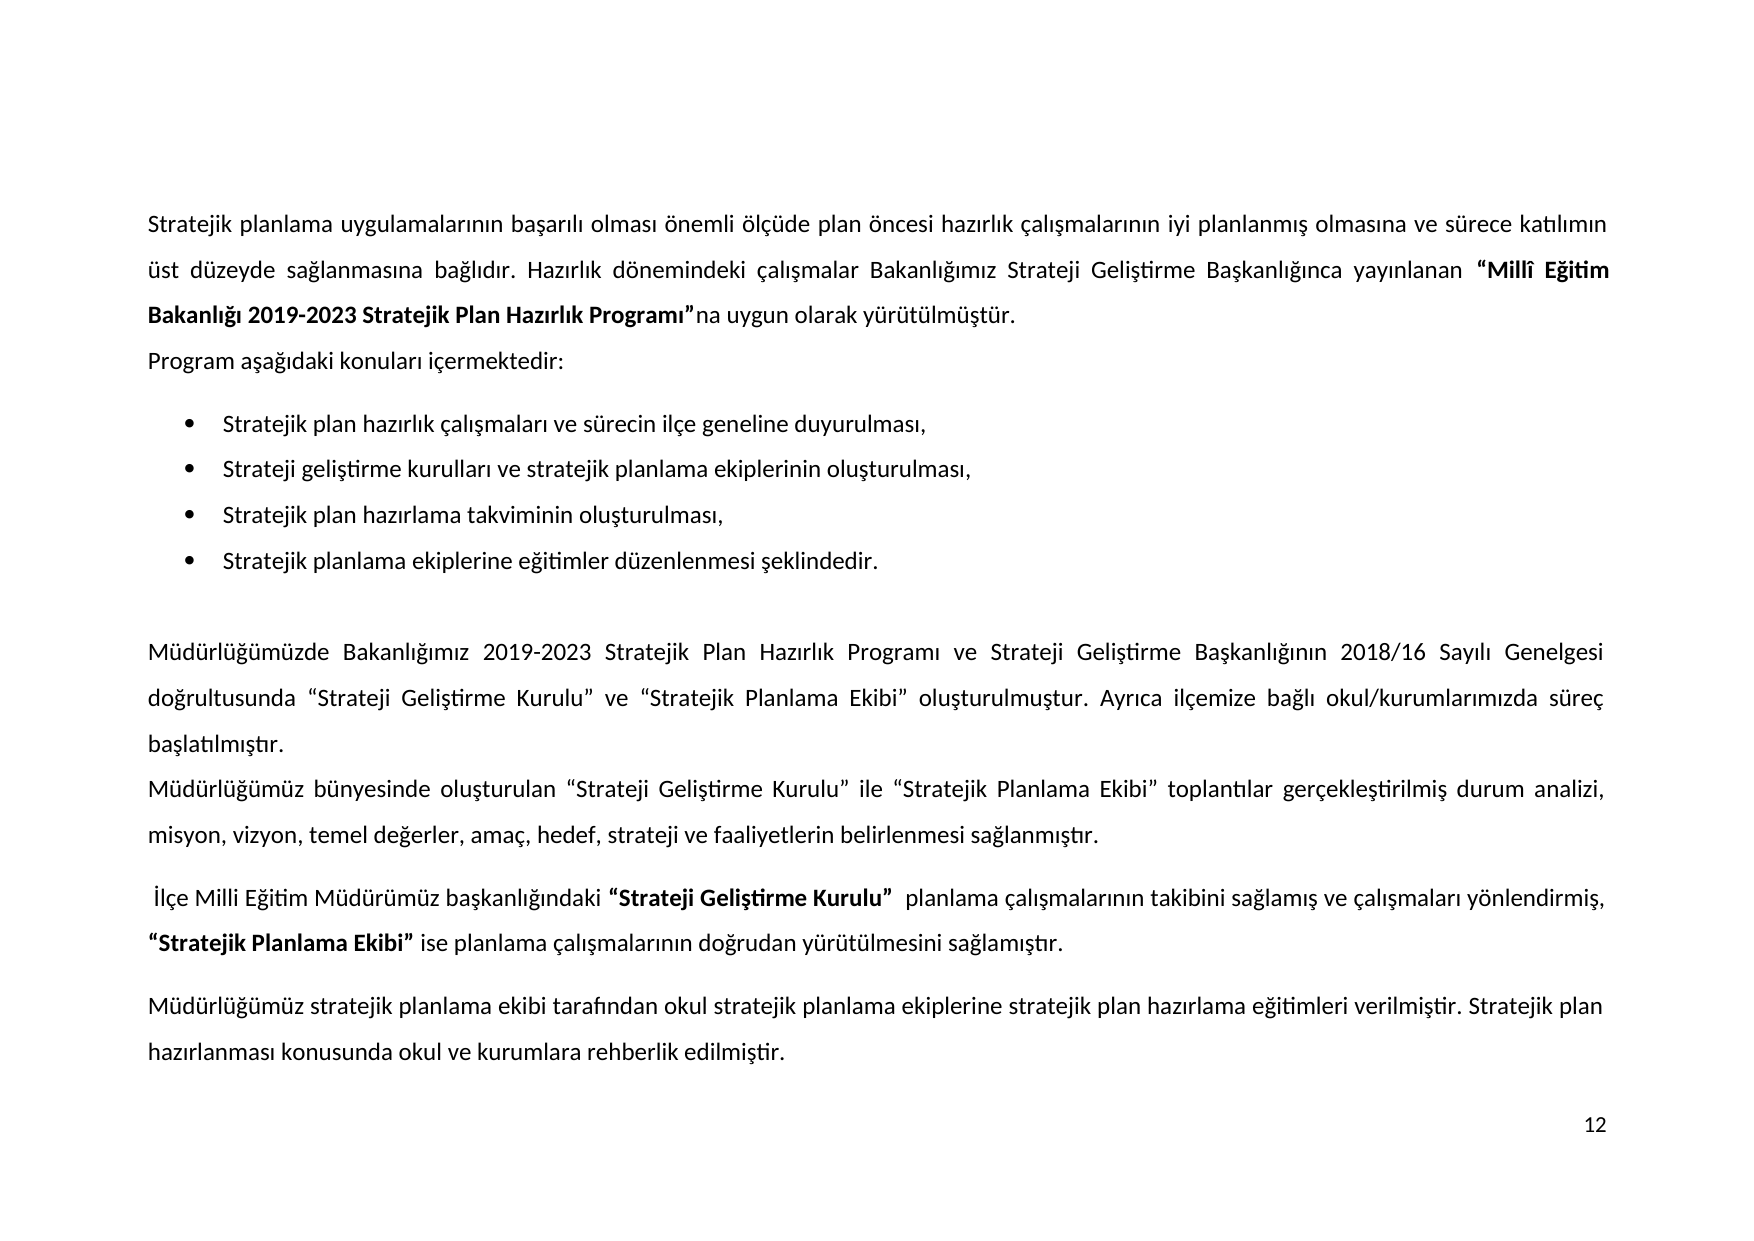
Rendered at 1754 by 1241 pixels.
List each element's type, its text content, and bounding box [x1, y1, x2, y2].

text Program aşağıdaki konuları içermektedir: [148, 345, 1606, 376]
list Strateji geliştirme kurulları ve stratejik planlama ekiplerinin oluşturulması, [185, 453, 1606, 484]
list Stratejik plan hazırlama takviminin oluşturulması, [185, 499, 1606, 530]
list Stratejik planlama ekiplerine eğitimler düzenlenmesi şeklindedir. [185, 545, 1606, 576]
text Stratejik planlama uygulamalarının başarılı olması önemli ölçüde plan öncesi hazırlık çalışmalarının iyi planlanmış olmasına ve sürece katılımın üst düzeyde sağlanmasına bağlıdır. Hazırlık dönemindeki çalışmalar Bakanlığımız Strateji Geliştirme Başkanlığınca yayınlanan “Millî Eğitim Bakanlığı 2019-2023 Stratejik Plan Hazırlık Programı”na uygun olarak yürütülmüştür. [148, 208, 1609, 330]
list Stratejik plan hazırlık çalışmaları ve sürecin ilçe geneline duyurulması, [185, 408, 1606, 438]
text Müdürlüğümüzde Bakanlığımız 2019-2023 Stratejik Plan Hazırlık Programı ve Strateji Geliştirme Başkanlığının 2018/16 Sayılı Genelgesi doğrultusunda “Strateji Geliştirme Kurulu” ve “Stratejik Planlama Ekibi” oluşturulmuştur. Ayrıca ilçemize bağlı okul/kurumlarımızda süreç başlatılmıştır. [148, 636, 1606, 758]
text Müdürlüğümüz bünyesinde oluşturulan “Strateji Geliştirme Kurulu” ile “Stratejik Planlama Ekibi” toplantılar gerçekleştirilmiş durum analizi, misyon, vizyon, temel değerler, amaç, hedef, strateji ve faaliyetlerin belirlenmesi sağlanmıştır. [148, 774, 1606, 850]
text Müdürlüğümüz stratejik planlama ekibi tarafından okul stratejik planlama ekiplerine stratejik plan hazırlama eğitimleri verilmiştir. Stratejik plan hazırlanması konusunda okul ve kurumlara rehberlik edilmiştir. [148, 990, 1606, 1066]
text İlçe Milli Eğitim Müdürümüz başkanlığındaki “Strateji Geliştirme Kurulu” planlama çalışmalarının takibini sağlamış ve çalışmaları yönlendirmiş, “Stratejik Planlama Ekibi” ise planlama çalışmalarının doğrudan yürütülmesini sağlamıştır. [148, 882, 1606, 958]
